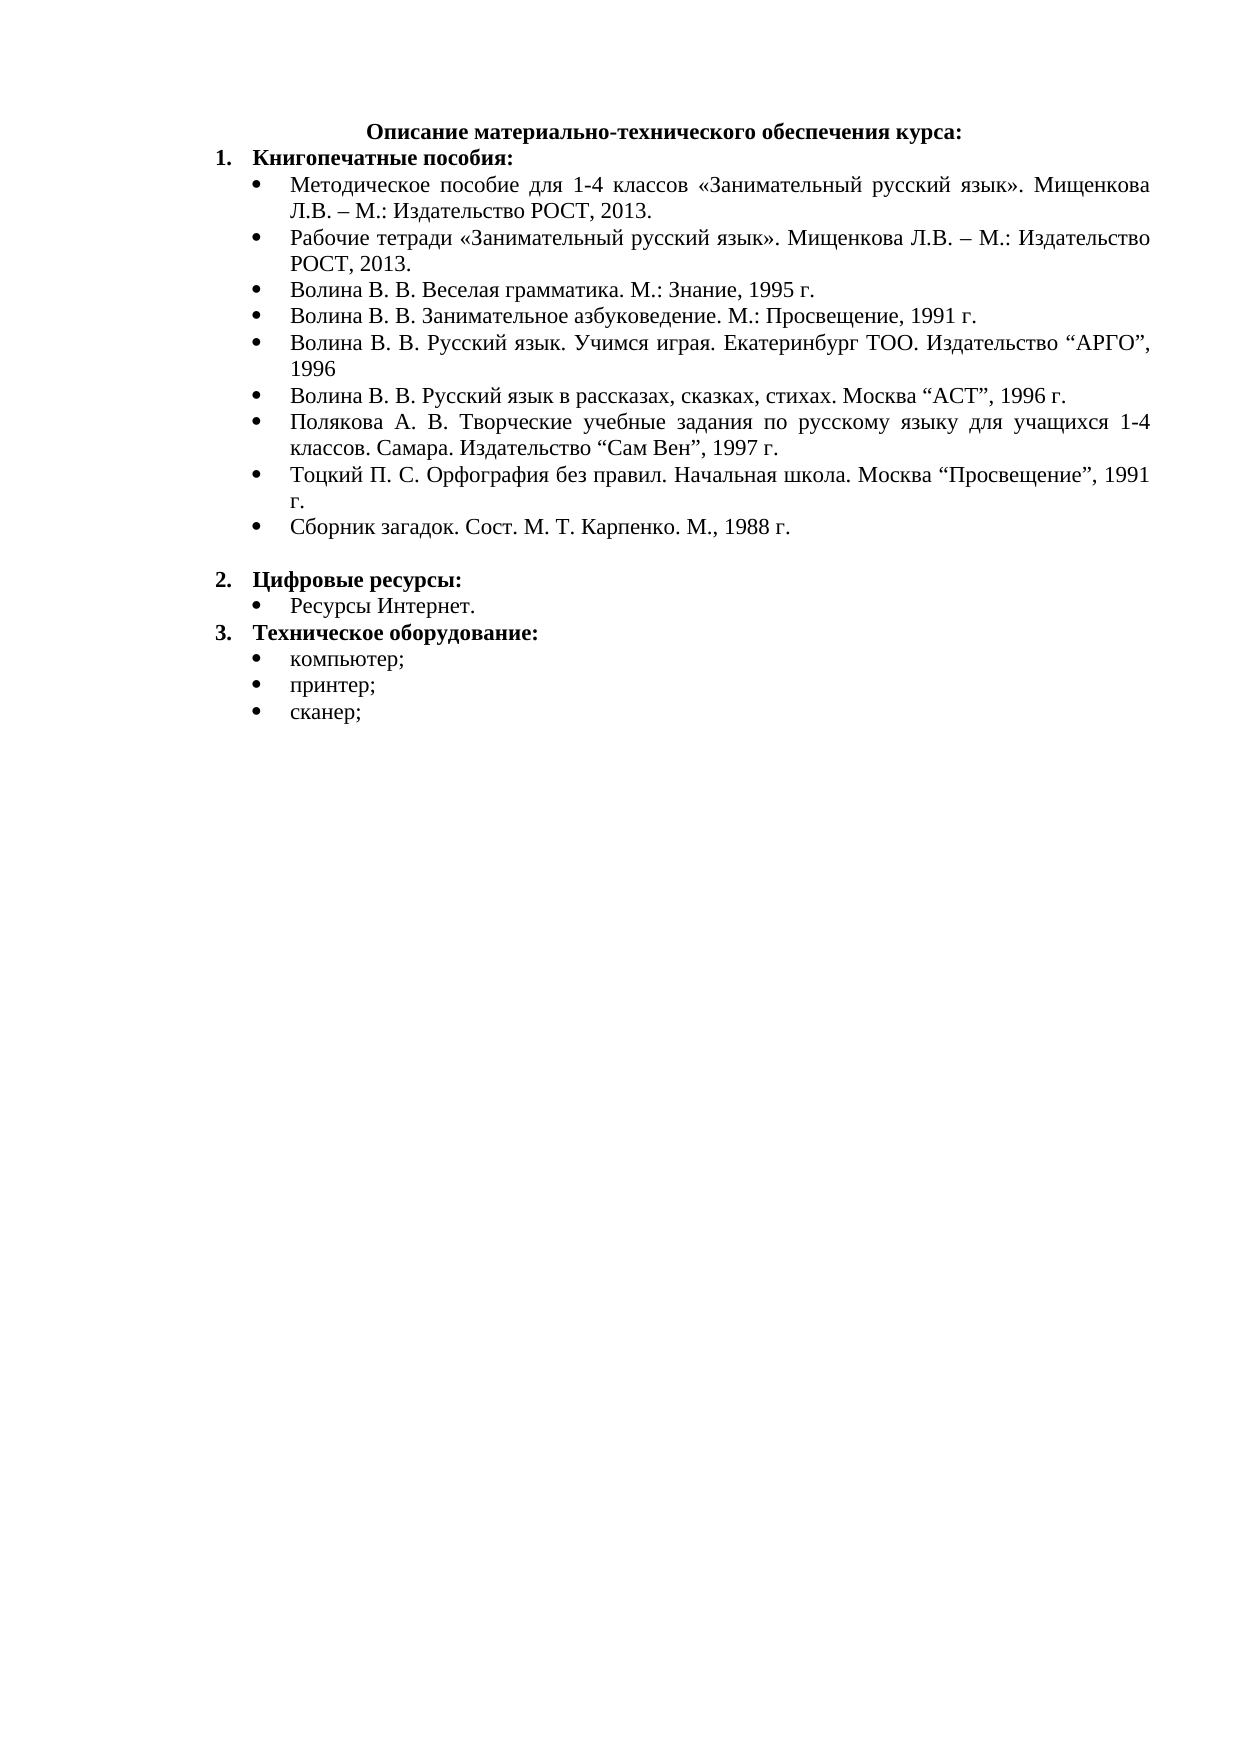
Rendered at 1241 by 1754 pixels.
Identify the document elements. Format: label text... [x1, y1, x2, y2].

list Методическое пособие для 1-4 классов «Занимательный русский язык». Мищенкова Л.В. – М.: Издательство РОСТ, 2013. [252, 171, 1152, 223]
list принтер; [252, 672, 1152, 698]
text Описание материально-технического обеспечения курса: [177, 118, 1152, 144]
list Волина В. В. Занимательное азбуковедение. М.: Просвещение, 1991 г. [252, 303, 1152, 329]
list Рабочие тетради «Занимательный русский язык». Мищенкова Л.В. – М.: Издательство РОСТ, 2013. [252, 223, 1152, 276]
list Сборник загадок. Сост. М. Т. Карпенко. М., 1988 г. [252, 513, 1152, 540]
list Волина В. В. Русский язык. Учимся играя. Екатеринбург ТОО. Издательство “АРГО”, 1996 [252, 329, 1152, 382]
list Техническое оборудование: [215, 619, 1152, 645]
list сканер; [252, 698, 1152, 724]
list компьютер; [252, 645, 1152, 672]
list Полякова А. В. Творческие учебные задания по русскому языку для учащихся 1-4 классов. Самара. Издательство “Сам Вен”, 1997 г. [252, 408, 1152, 461]
list Цифровые ресурсы: [215, 566, 1152, 592]
list Волина В. В. Веселая грамматика. М.: Знание, 1995 г. [252, 276, 1152, 303]
list Ресурсы Интернет. [252, 592, 1152, 619]
list Книгопечатные пособия: [215, 144, 1152, 171]
list Тоцкий П. С. Орфография без правил. Начальная школа. Москва “Просвещение”, 1991 г. [252, 461, 1152, 513]
list Волина В. В. Русский язык в рассказах, сказках, стихах. Москва “АСТ”, 1996 г. [252, 382, 1152, 408]
